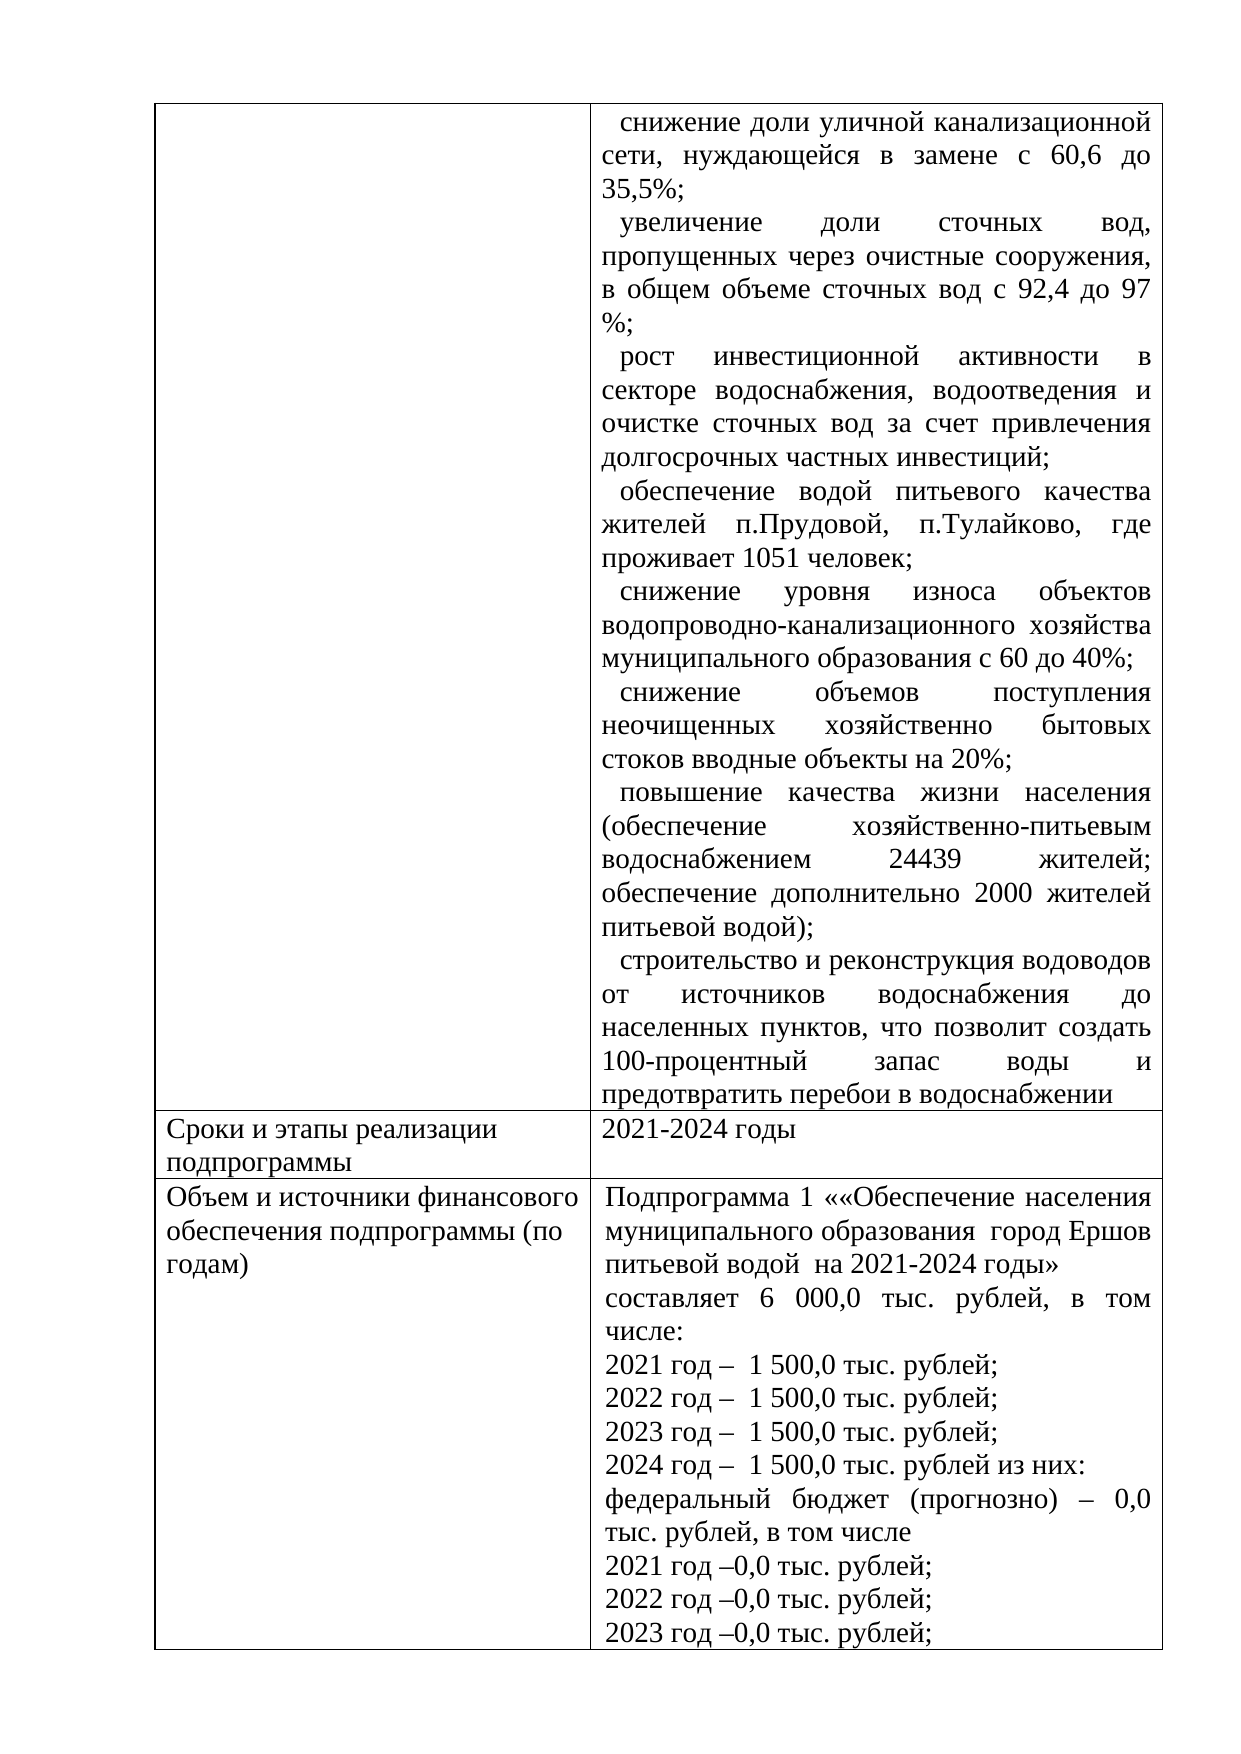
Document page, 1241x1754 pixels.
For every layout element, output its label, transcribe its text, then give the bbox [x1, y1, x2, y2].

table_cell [591, 104, 1162, 1110]
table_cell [156, 1179, 590, 1649]
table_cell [591, 1179, 1162, 1649]
table_cell Сроки и этапы реализации подпрограммы [156, 1111, 590, 1178]
table_cell 2021-2024 годы [591, 1111, 1162, 1178]
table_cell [156, 104, 590, 1110]
